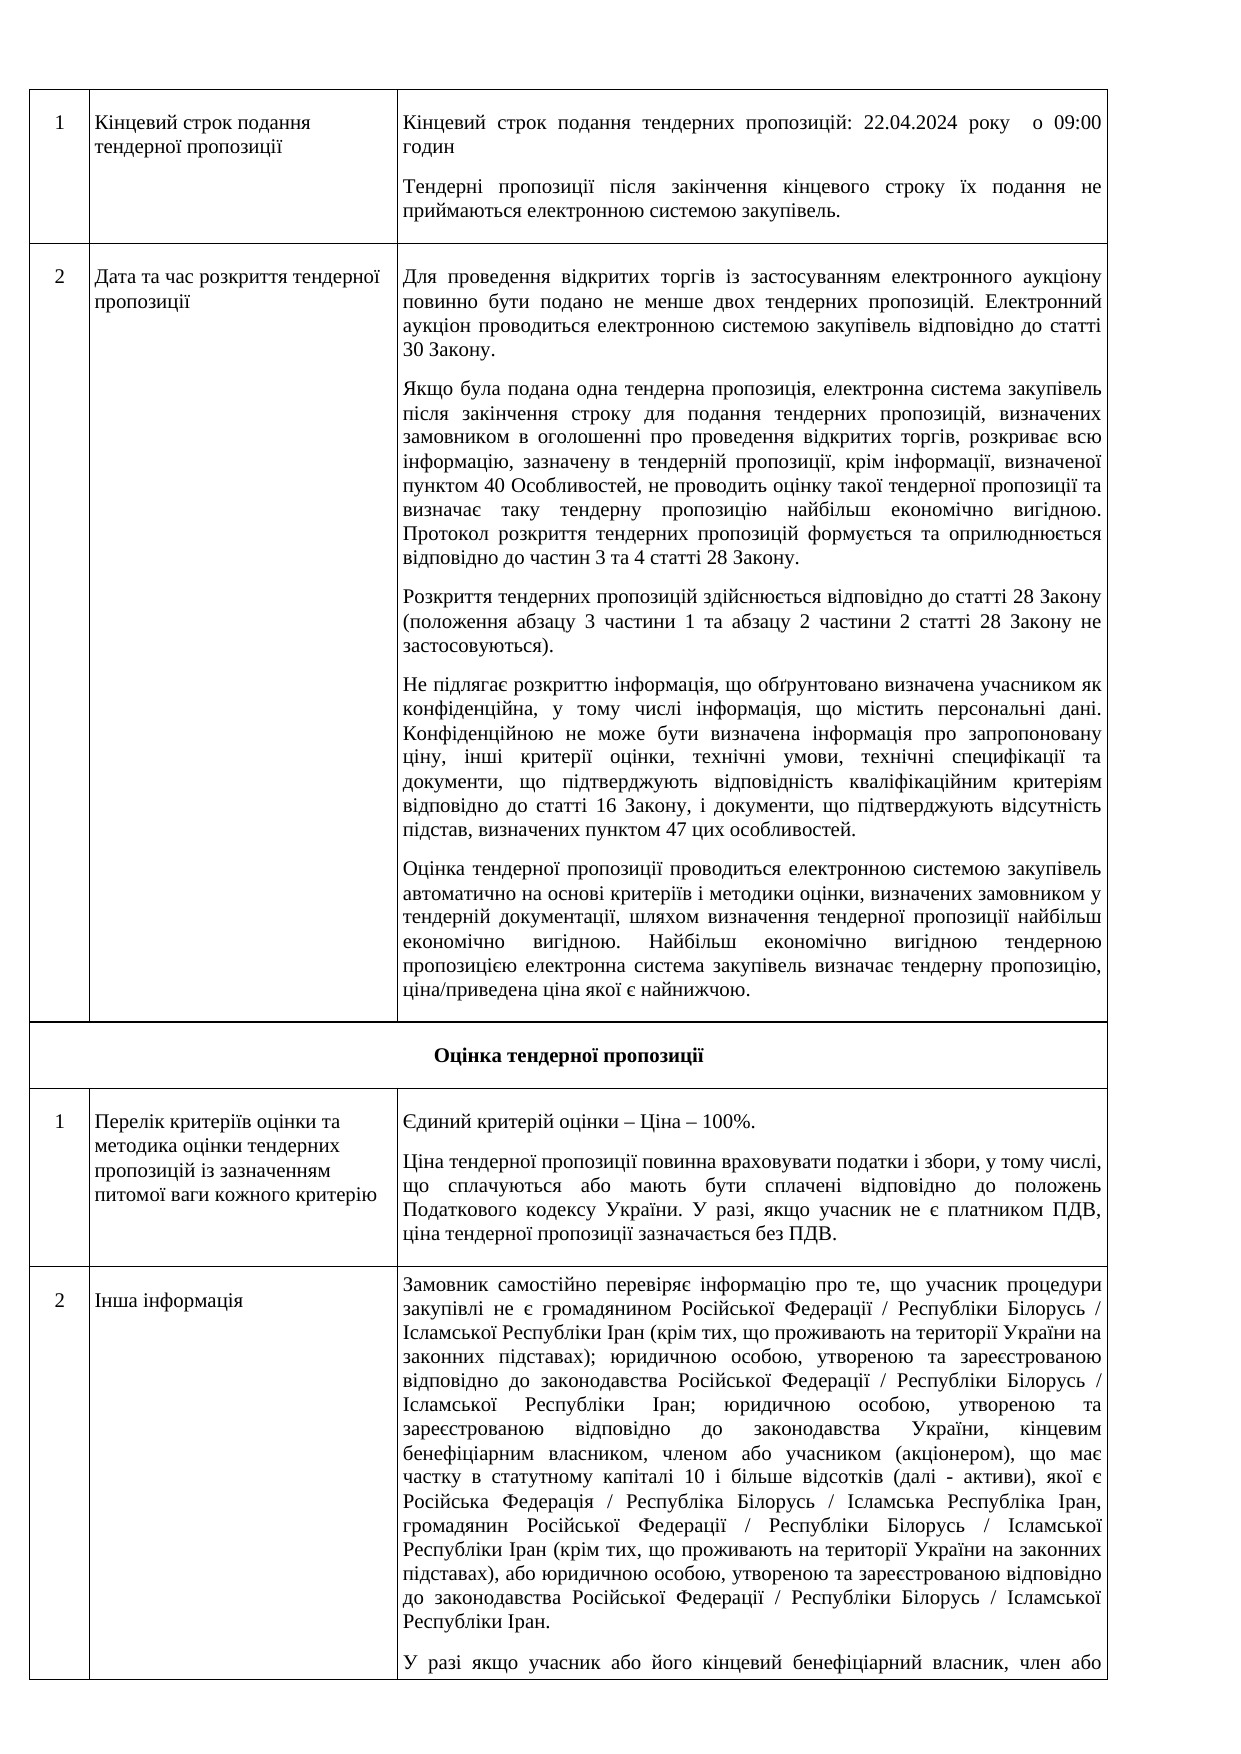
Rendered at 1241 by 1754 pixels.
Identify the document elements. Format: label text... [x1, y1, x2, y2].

table_cell 2 [30, 244, 89, 1021]
table_cell Дата та час розкриття тендерної пропозиції [90, 244, 397, 1021]
table_cell Єдиний критерій оцінки – Ціна – 100%. Ціна тендерної пропозиції повинна враховувати податки і збори, у тому числі, що сплачуються або мають бути сплачені відповідно до положень Податкового кодексу України. У разі, якщо учасник не є платником ПДВ, ціна тендерної пропозиції зазначається без ПДВ. [398, 1089, 1107, 1266]
table_cell 1 [30, 90, 89, 243]
table_cell Перелік критеріїв оцінки та методика оцінки тендерних пропозицій із зазначенням питомої ваги кожного критерію [90, 1089, 397, 1266]
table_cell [398, 1267, 1107, 1679]
table_cell 2 [30, 1267, 89, 1679]
table_cell Оцінка тендерної пропозиції [30, 1023, 1107, 1088]
table_cell 1 [30, 1089, 89, 1266]
table_cell Для проведення відкритих торгів із застосуванням електронного аукціону повинно бути подано не менше двох тендерних пропозицій. Електронний аукціон проводиться електронною системою закупівель відповідно до статті 30 Закону. Якщо була подана одна тендерна пропозиція, електронна система закупівель після закінчення строку для подання тендерних пропозицій, визначених замовником в оголошенні про проведення відкритих торгів, розкриває всю інформацію, зазначену в тендерній пропозиції, крім інформації, визначеної пунктом 40 Особливостей, не проводить оцінку такої тендерної пропозиції та визначає таку тендерну пропозицію найбільш економічно вигідною. Протокол розкриття тендерних пропозицій формується та оприлюднюється відповідно до частин 3 та 4 статті 28 Закону. Розкриття тендерних пропозицій здійснюється відповідно до статті 28 Закону (положення абзацу 3 частини 1 та абзацу 2 частини 2 статті 28 Закону не застосовуються). Не підлягає розкриттю інформація, що обґрунтовано визначена учасником як конфіденційна, у тому числі інформація, що містить персональні дані. Конфіденційною не може бути визначена інформація про запропоновану ціну, інші критерії оцінки, технічні умови, технічні специфікації та документи, що підтверджують відповідність кваліфікаційним критеріям відповідно до статті 16 Закону, і документи, що підтверджують відсутність підстав, визначених пунктом 47 цих особливостей. Оцінка тендерної пропозиції проводиться електронною системою закупівель автоматично на основі критеріїв і методики оцінки, визначених замовником у тендерній документації, шляхом визначення тендерної пропозиції найбільш економічно вигідною. Найбільш економічно вигідною тендерною пропозицією електронна система закупівель визначає тендерну пропозицію, ціна/приведена ціна якої є найнижчою. [398, 244, 1107, 1021]
table_cell Кінцевий строк подання тендерних пропозицій: 22.04.2024 року о 09:00 годин Тендерні пропозиції після закінчення кінцевого строку їх подання не приймаються електронною системою закупівель. [398, 90, 1107, 243]
table_cell Інша інформація [90, 1267, 397, 1679]
table_cell Кінцевий строк подання тендерної пропозиції [90, 90, 397, 243]
